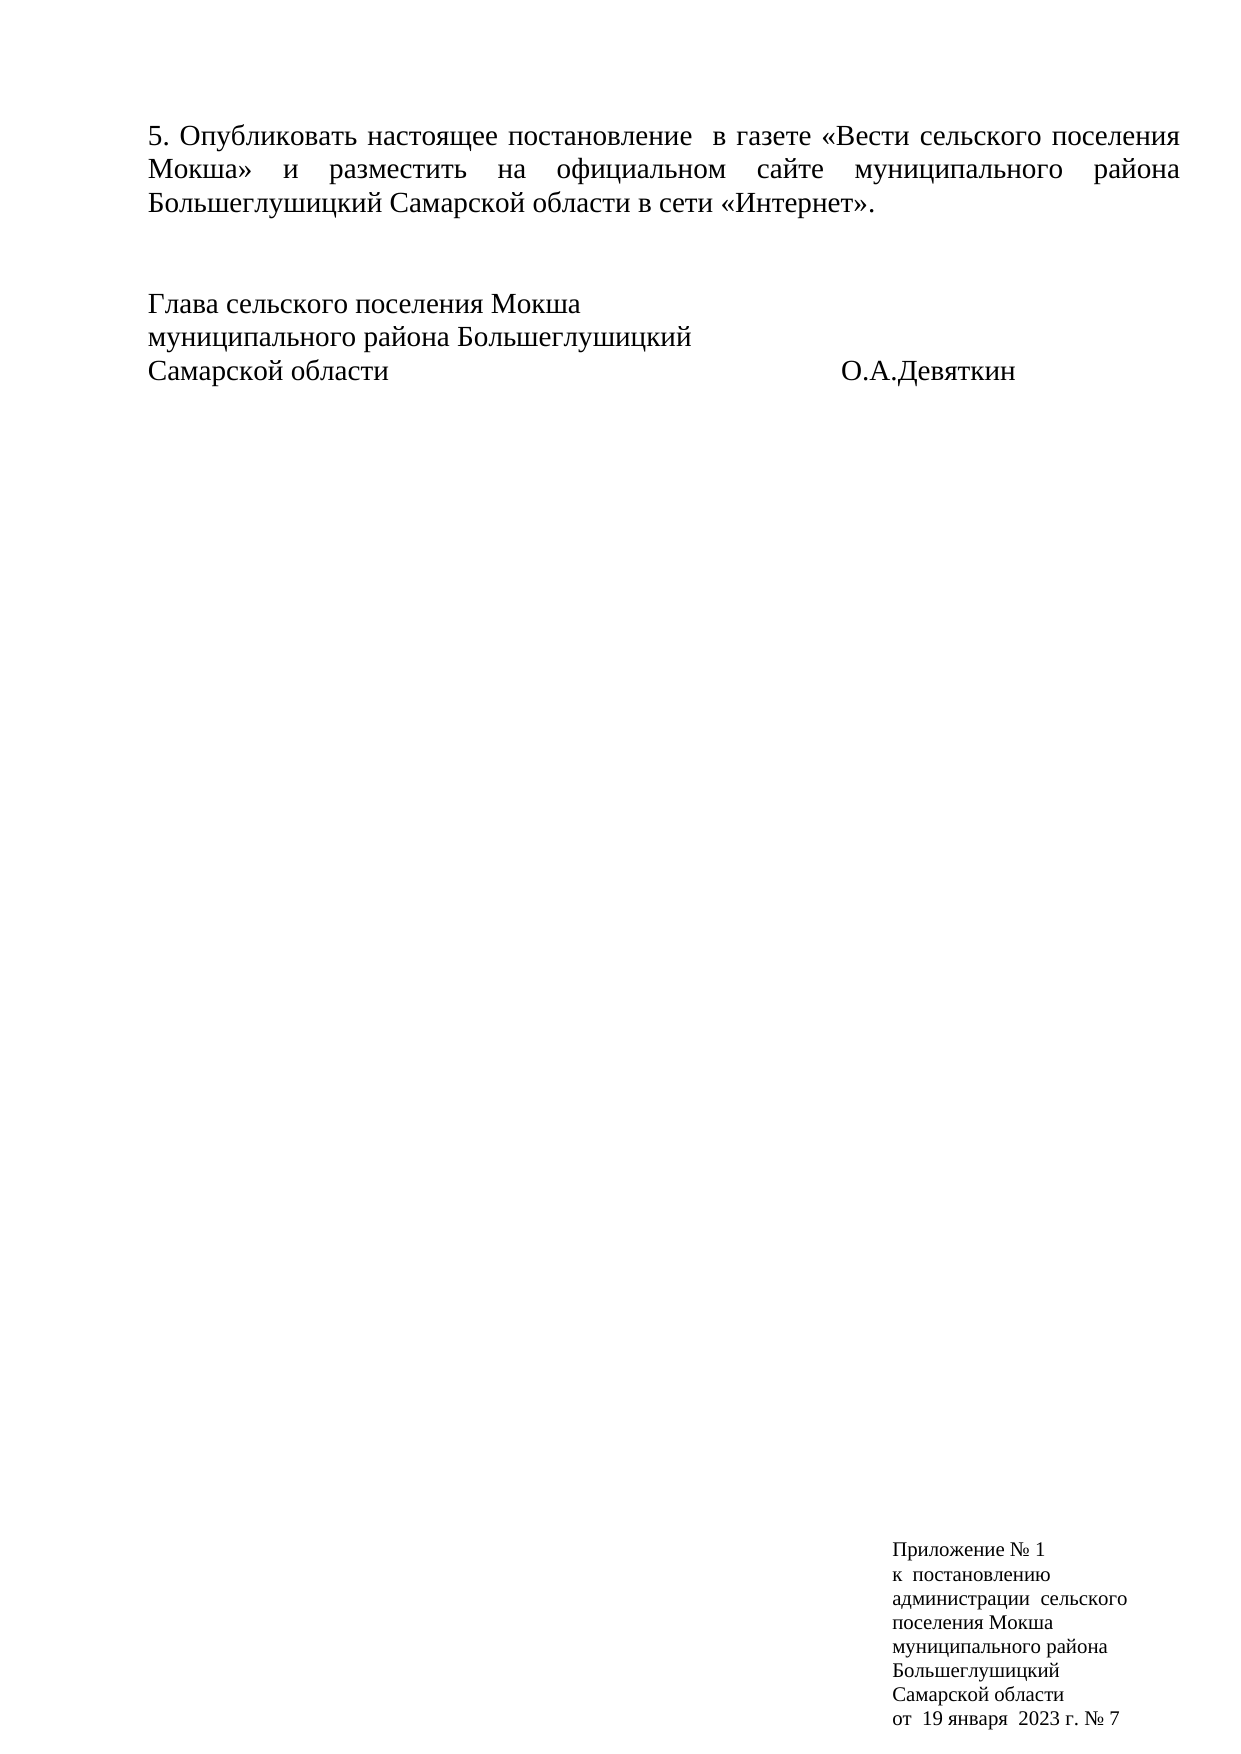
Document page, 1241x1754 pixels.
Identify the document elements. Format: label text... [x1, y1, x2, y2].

text 5. Опубликовать настоящее постановление в газете «Вести сельского поселения Мокша» и разместить на официальном сайте муниципального района Большеглушицкий Самарской области в сети «Интернет». [148, 118, 1181, 219]
table_header Приложение № 1 к постановлению администрации сельского поселения Мокша муниципального района Большеглушицкий Самарской области от 19 января 2023 г. № 7 [881, 1538, 1162, 1754]
text муниципального района Большеглушицкий [148, 319, 1181, 353]
text Самарской области О.А.Девяткин [148, 353, 1181, 386]
text Глава сельского поселения Мокша [148, 286, 1181, 319]
